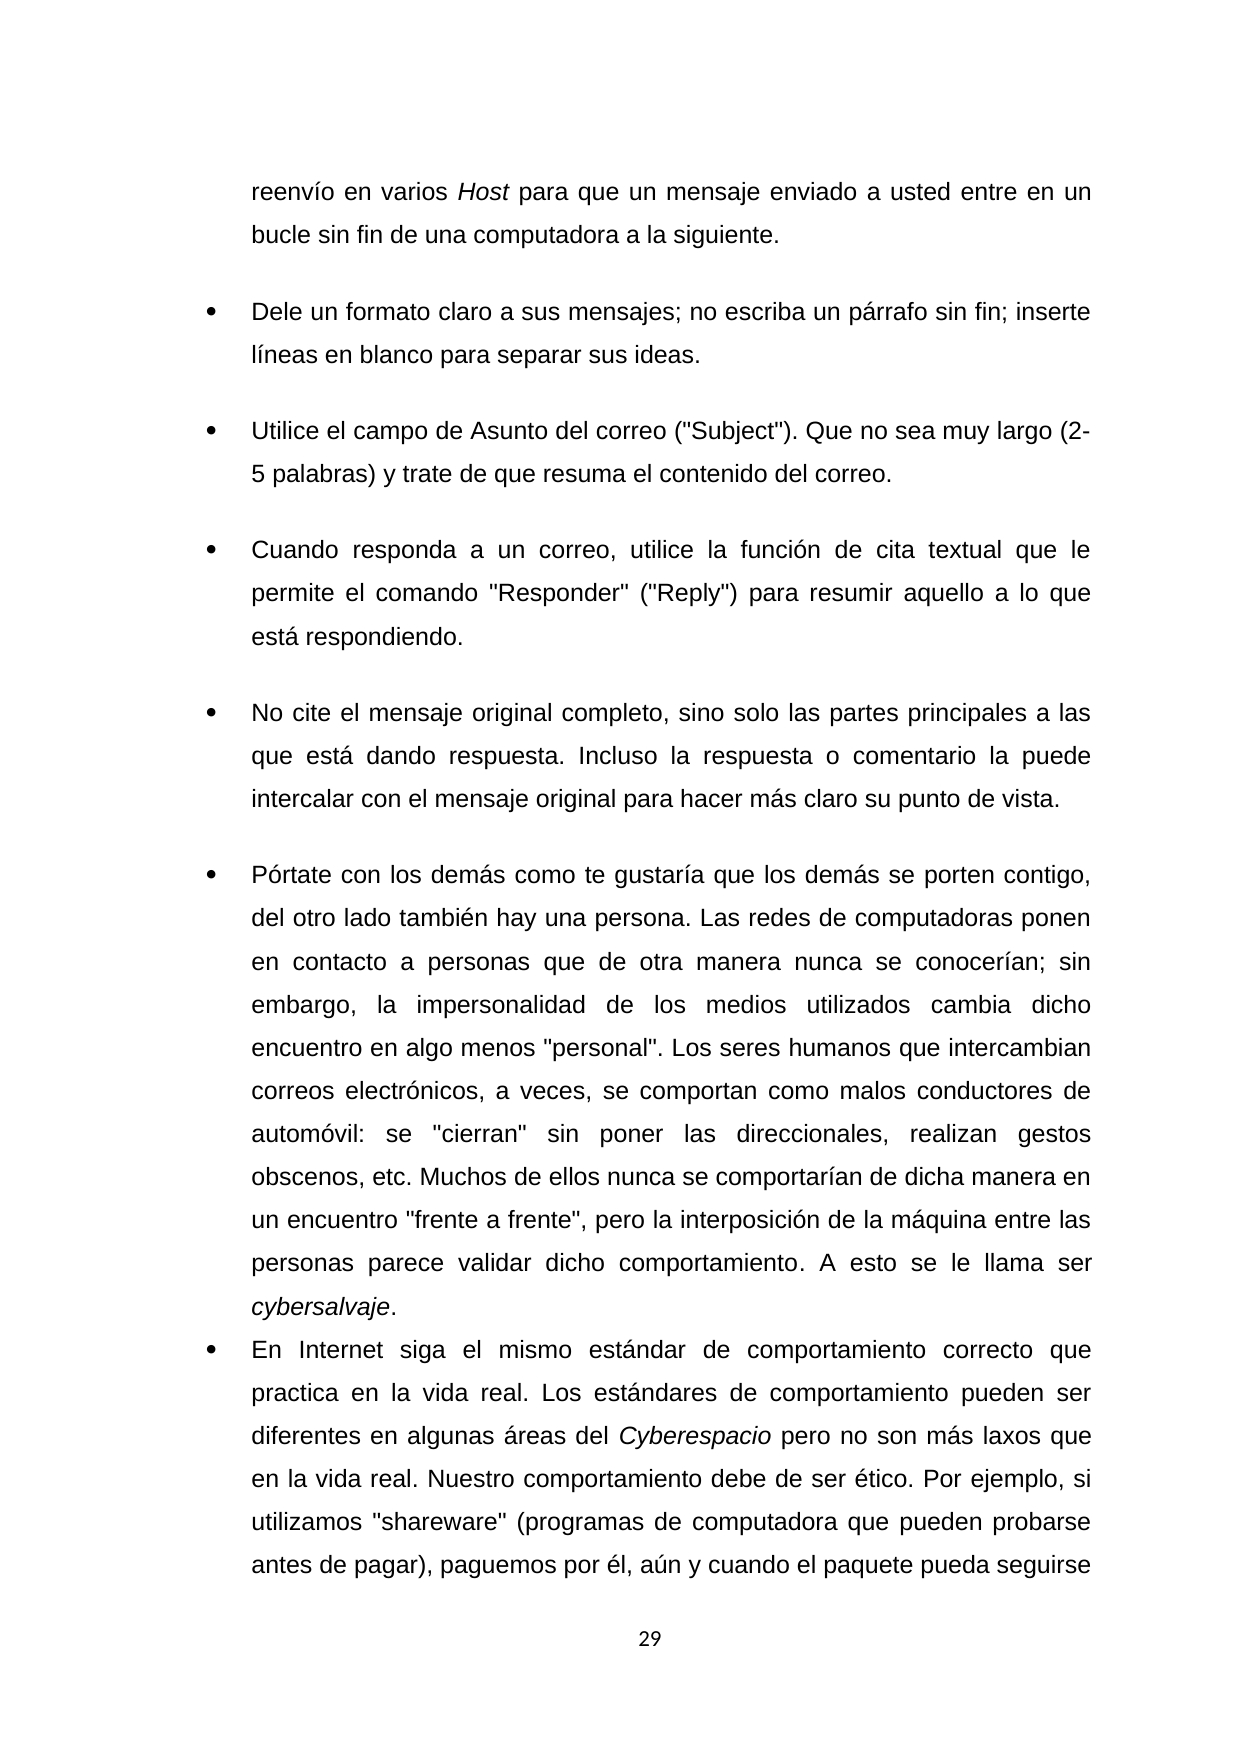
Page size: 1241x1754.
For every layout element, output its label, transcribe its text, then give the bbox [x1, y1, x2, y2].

list Pórtate con los demás como te gustaría que los demás se porten contigo, del otro lado también hay una persona. Las redes de computadoras ponen en contacto a personas que de otra manera nunca se conocerían; sin embargo, la impersonalidad de los medios utilizados cambia dicho encuentro en algo menos "personal". Los seres humanos que intercambian correos electrónicos, a veces, se comportan como malos conductores de automóvil: se "cierran" sin poner las direccionales, realizan gestos obscenos, etc. Muchos de ellos nunca se comportarían de dicha manera en un encuentro "frente a frente", pero la interposición de la máquina entre las personas parece validar dicho comportamiento. A esto se le llama ser cybersalvaje. [207, 860, 1092, 1320]
list Utilice el campo de Asunto del correo ("Subject"). Que no sea muy largo (2-5 palabras) y trate de que resuma el contenido del correo. [207, 416, 1092, 488]
list Dele un formato claro a sus mensajes; no escriba un párrafo sin fin; inserte líneas en blanco para separar sus ideas. [207, 296, 1092, 368]
list Cuando responda a un correo, utilice la función de cita textual que le permite el comando "Responder" ("Reply") para resumir aquello a lo que está respondiendo. [207, 535, 1092, 650]
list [207, 1335, 1092, 1579]
list No cite el mensaje original completo, sino solo las partes principales a las que está dando respuesta. Incluso la respuesta o comentario la puede intercalar con el mensaje original para hacer más claro su punto de vista. [207, 698, 1092, 813]
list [207, 177, 1092, 249]
